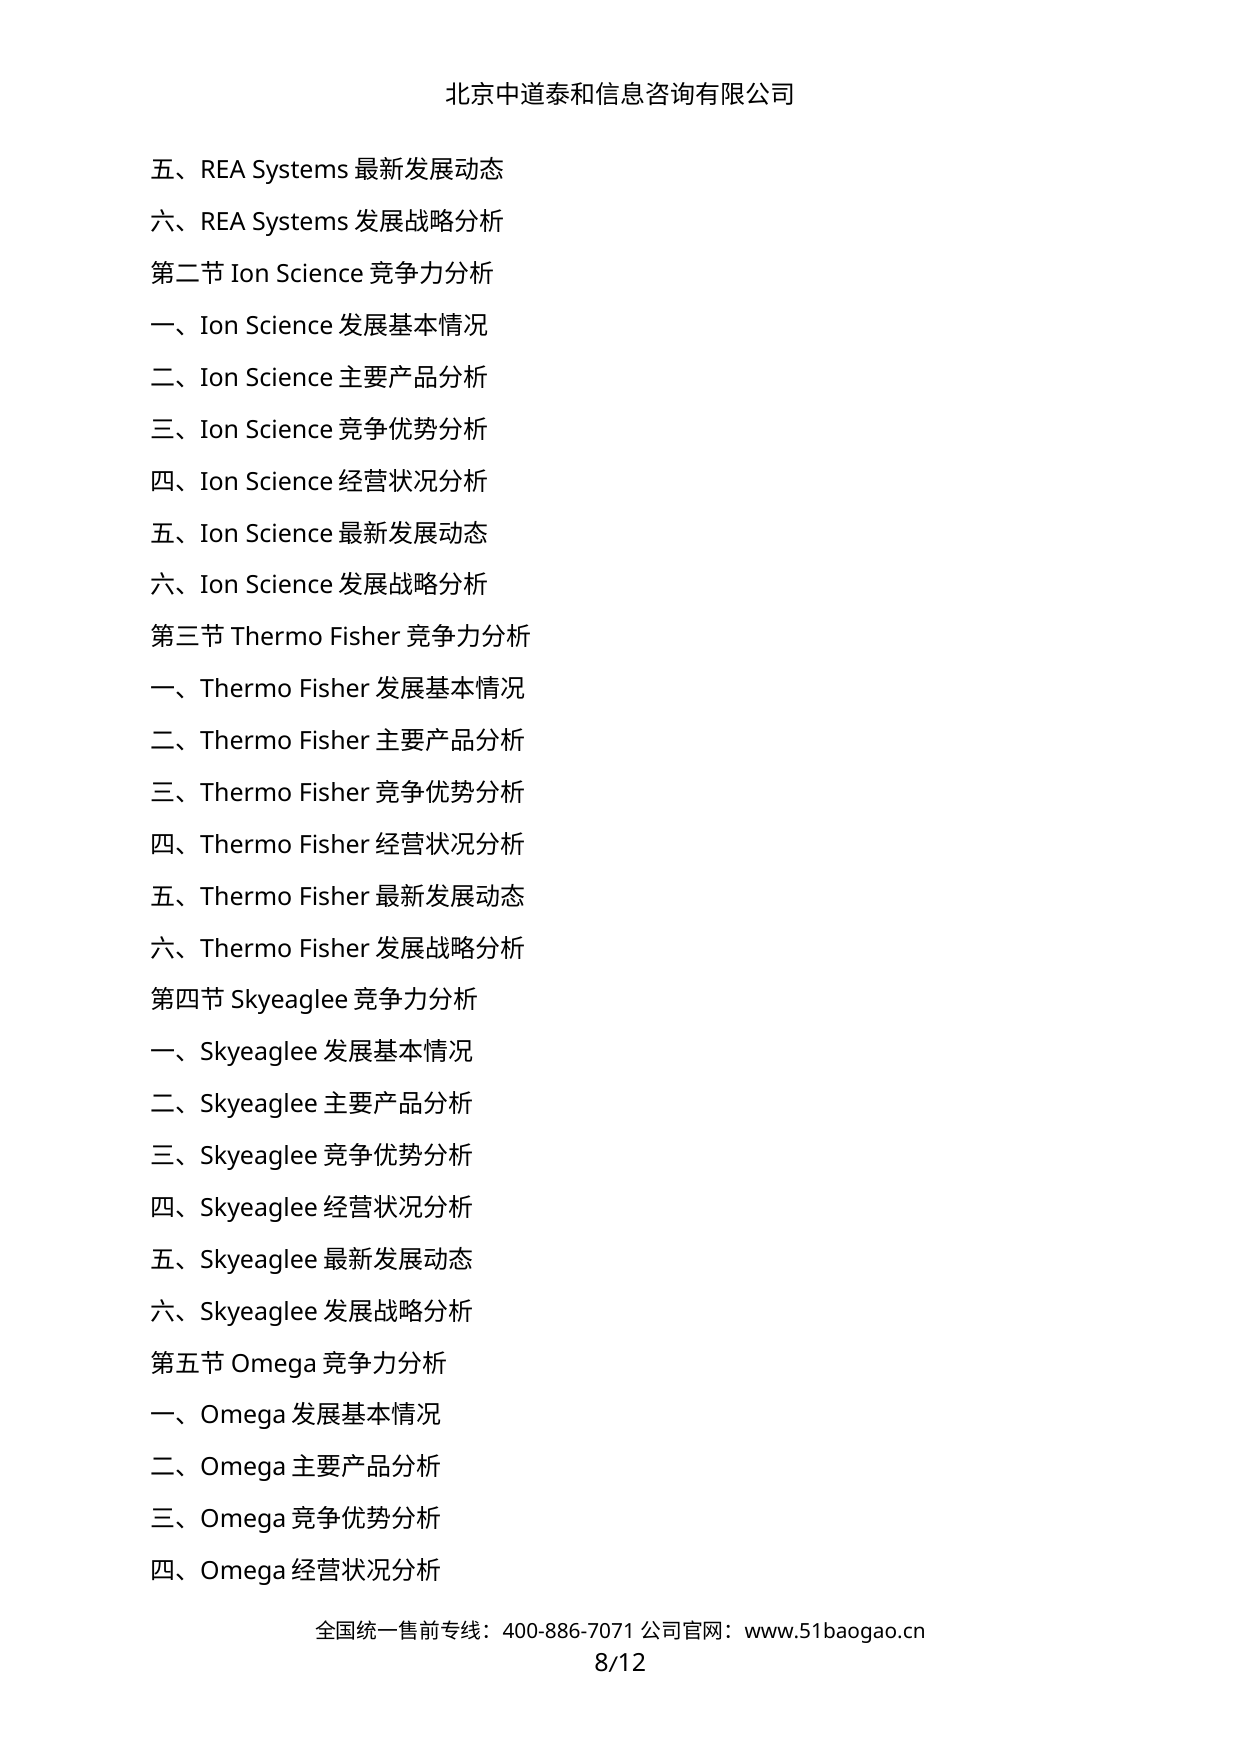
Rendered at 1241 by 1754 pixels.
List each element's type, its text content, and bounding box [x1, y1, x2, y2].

text 二、Omega主要产品分析 [150, 1447, 1090, 1483]
text 六、Skyeaglee发展战略分析 [150, 1291, 1090, 1327]
text 二、Thermo Fisher主要产品分析 [150, 721, 1090, 757]
text 四、Skyeaglee经营状况分析 [150, 1187, 1090, 1224]
text 一、Ion Science发展基本情况 [150, 306, 1090, 342]
text 五、REA Systems最新发展动态 [150, 150, 1090, 186]
text 四、Omega经营状况分析 [150, 1551, 1090, 1587]
text 一、Skyeaglee发展基本情况 [150, 1032, 1090, 1068]
text 第三节 Thermo Fisher竞争力分析 [150, 617, 1090, 653]
text 四、Ion Science经营状况分析 [150, 461, 1090, 497]
text 一、Omega发展基本情况 [150, 1395, 1090, 1431]
text 五、Ion Science最新发展动态 [150, 513, 1090, 549]
text 六、REA Systems发展战略分析 [150, 202, 1090, 238]
text 三、Thermo Fisher竞争优势分析 [150, 772, 1090, 809]
text 三、Ion Science竞争优势分析 [150, 409, 1090, 446]
text 三、Omega竞争优势分析 [150, 1499, 1090, 1535]
text 六、Ion Science发展战略分析 [150, 565, 1090, 601]
text 六、Thermo Fisher发展战略分析 [150, 928, 1090, 964]
text 一、Thermo Fisher发展基本情况 [150, 669, 1090, 705]
text 二、Skyeaglee主要产品分析 [150, 1084, 1090, 1120]
text 五、Skyeaglee最新发展动态 [150, 1239, 1090, 1276]
text 五、Thermo Fisher最新发展动态 [150, 876, 1090, 912]
text 第五节 Omega竞争力分析 [150, 1343, 1090, 1379]
text 第四节 Skyeaglee竞争力分析 [150, 980, 1090, 1016]
text 三、Skyeaglee竞争优势分析 [150, 1136, 1090, 1172]
text 第二节 Ion Science竞争力分析 [150, 254, 1090, 290]
text 二、Ion Science主要产品分析 [150, 357, 1090, 394]
text 四、Thermo Fisher经营状况分析 [150, 824, 1090, 861]
